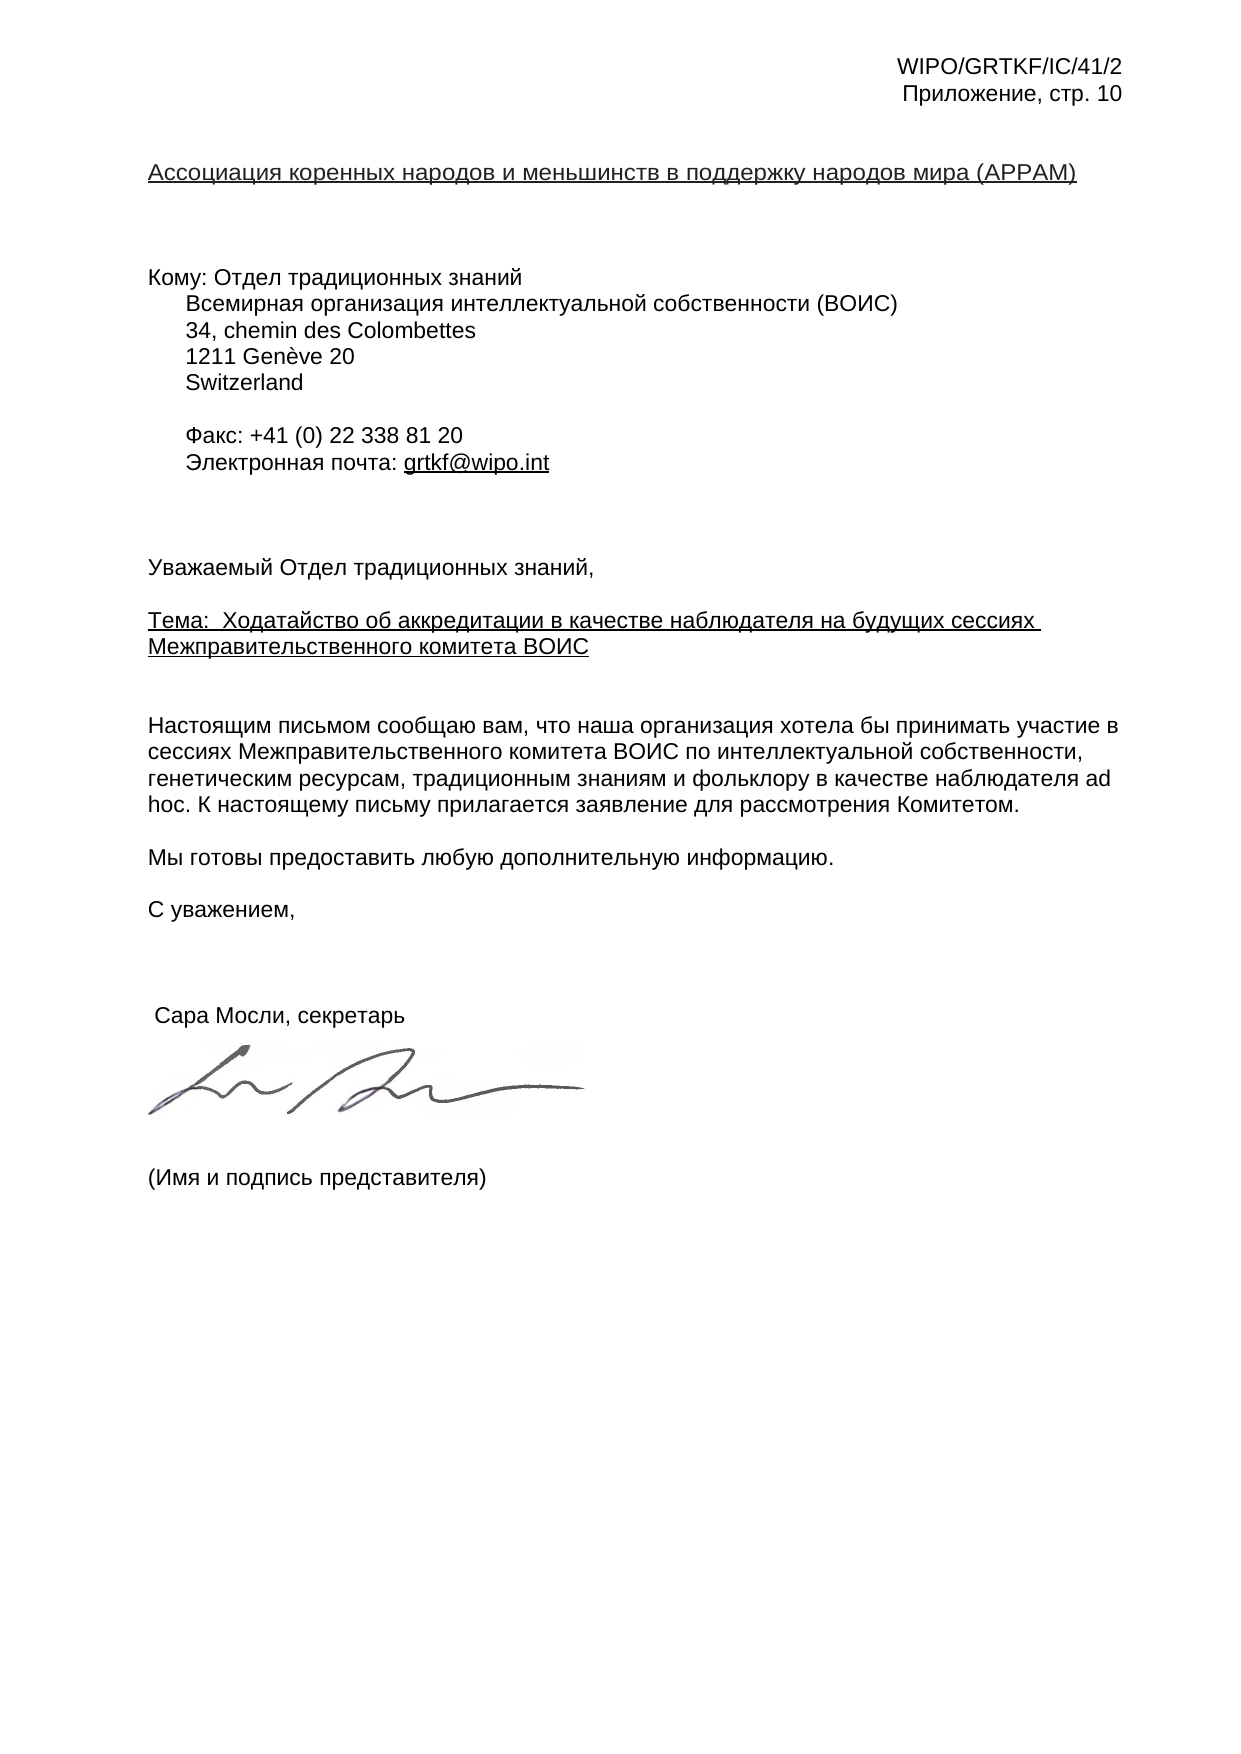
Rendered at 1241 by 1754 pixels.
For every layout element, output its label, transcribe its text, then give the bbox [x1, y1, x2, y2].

text (Имя и подпись представителя) [148, 1164, 1122, 1190]
text Switzerland [185, 369, 1122, 396]
text Факс: +41 (0) 22 338 81 20 [185, 422, 1122, 448]
text Кому: Отдел традиционных знаний [148, 264, 1122, 290]
text Настоящим письмом сообщаю вам, что наша организация хотела бы принимать участие в сессиях Межправительственного комитета ВОИС по интеллектуальной собственности, генетическим ресурсам, традиционным знаниям и фольклору в качестве наблюдателя ad hoc. К настоящему письму прилагается заявление для рассмотрения Комитетом. [148, 712, 1122, 817]
text Мы готовы предоставить любую дополнительную информацию. [148, 844, 1122, 870]
text 34, chemin des Colombettes [185, 317, 1122, 343]
text Уважаемый Отдел традиционных знаний, [148, 554, 1122, 580]
text 1211 Genève 20 [185, 343, 1122, 369]
picture [147, 1042, 585, 1115]
text Электронная почта: grtkf@wipo.int [185, 448, 1122, 475]
text Всемирная организация интеллектуальной собственности (ВОИС) [148, 290, 1122, 317]
text С уважением, [148, 896, 1122, 923]
text Сара Мосли, секретарь [148, 1002, 1122, 1028]
text Ассоциация коренных народов и меньшинств в поддержку народов мира (APPAM) [148, 158, 1122, 185]
text Тема: Ходатайство об аккредитации в качестве наблюдателя на будущих сессиях Межправительственного комитета ВОИС [148, 607, 1122, 659]
